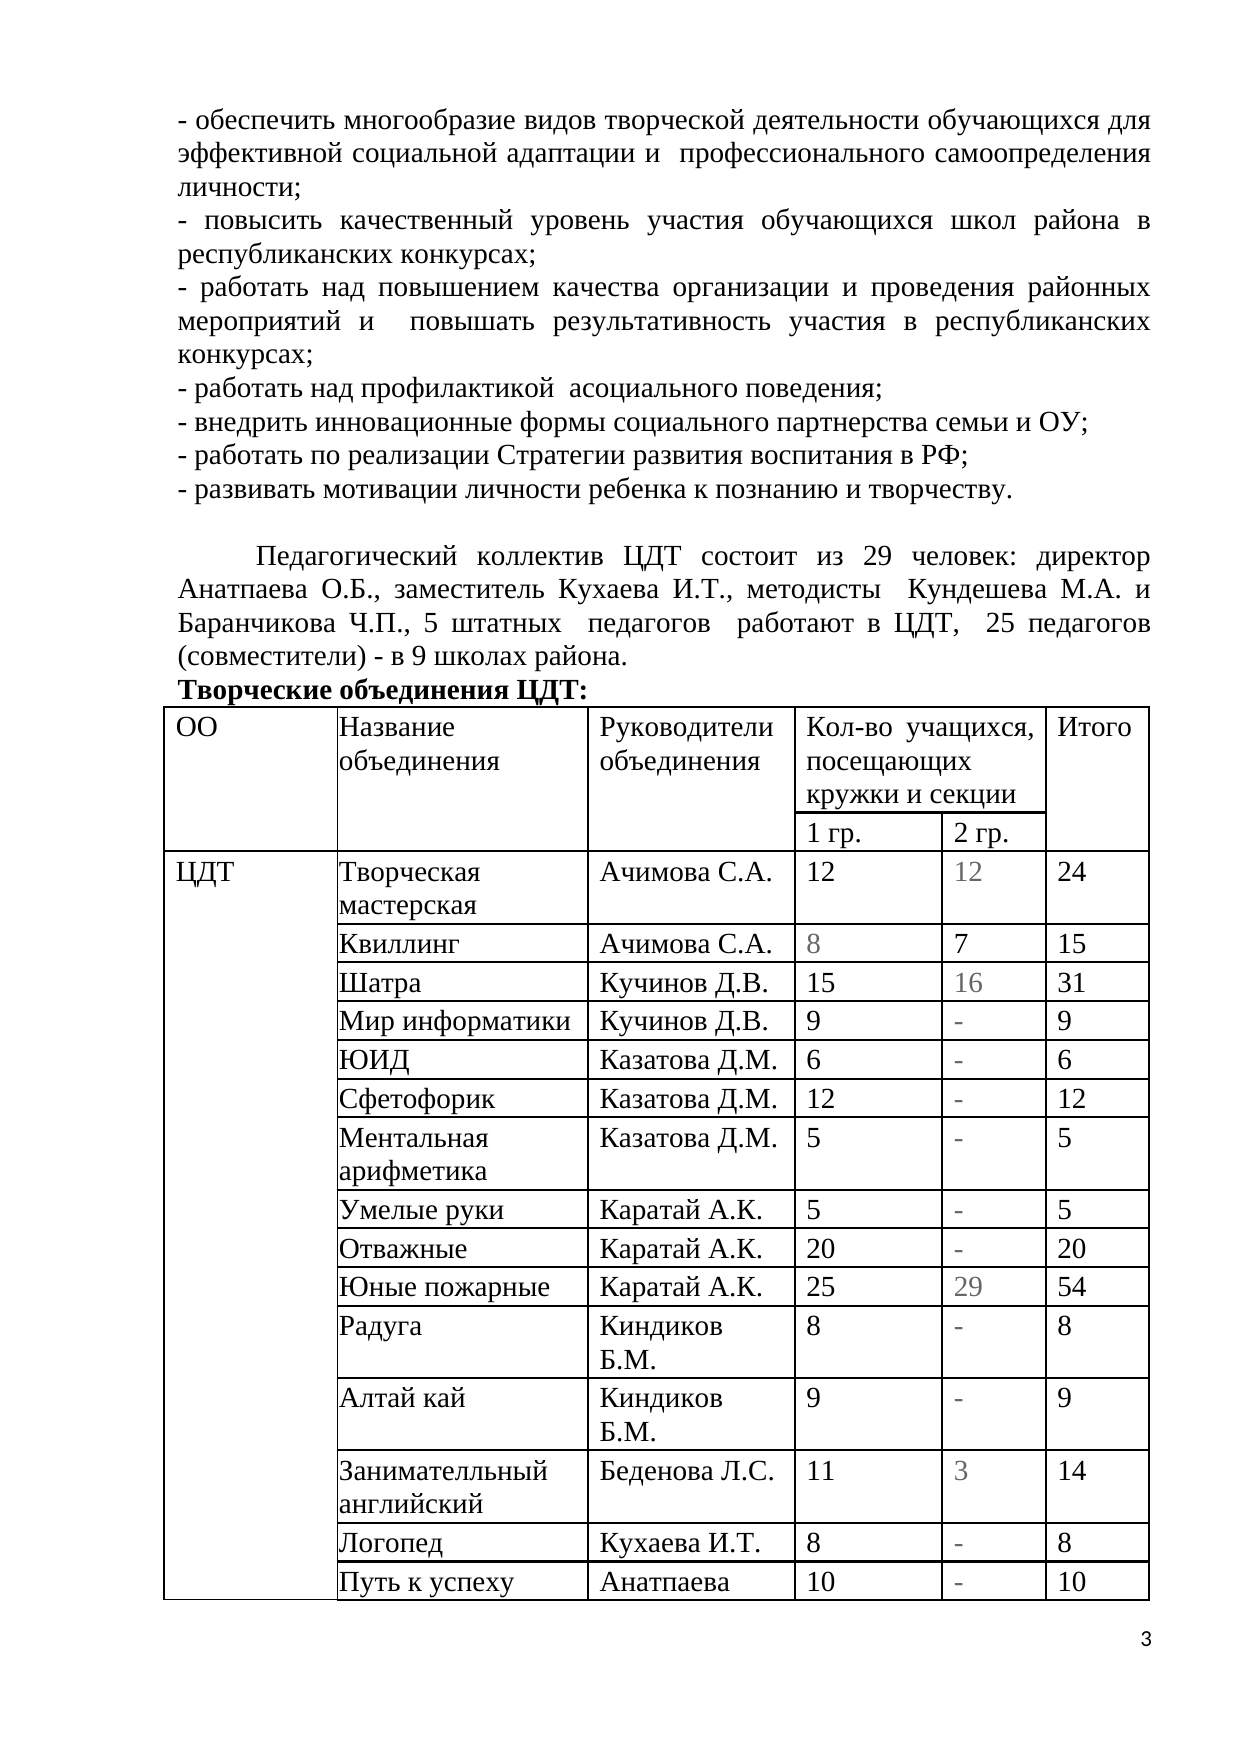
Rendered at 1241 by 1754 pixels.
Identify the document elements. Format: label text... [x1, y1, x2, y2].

table_cell Каратай А.К. [589, 1229, 794, 1266]
table_cell Алтай кай [338, 1379, 587, 1449]
text - работать над повышением качества организации и проведения районных мероприятий и повышать результативность участия в республиканских конкурсах; [177, 269, 1152, 370]
table_cell 1 гр. [796, 814, 941, 850]
table_cell Киндиков Б.М. [589, 1379, 794, 1449]
table_cell Отважные [338, 1229, 587, 1266]
table_cell 54 [1047, 1268, 1148, 1305]
table_cell - [943, 1080, 1045, 1116]
table_cell Казатова Д.М. [589, 1080, 794, 1116]
table_cell - [943, 1229, 1045, 1266]
table_cell Творческая мастерская [338, 852, 587, 922]
table_cell 20 [796, 1229, 941, 1266]
table_cell 5 [1047, 1191, 1148, 1227]
table_cell 12 [1047, 1080, 1148, 1116]
text - обеспечить многообразие видов творческой деятельности обучающихся для эффективной социальной адаптации и профессионального самоопределения личности; [177, 102, 1152, 202]
table_cell Путь к успеху [338, 1563, 587, 1599]
table_cell Казатова Д.М. [589, 1041, 794, 1077]
table_cell Сфетофорик [338, 1080, 587, 1116]
table_cell 15 [796, 963, 941, 1000]
text Творческие объединения ЦДТ: [177, 672, 1152, 706]
table_header Кол-во учащихся, посещающих кружки и секции [796, 708, 1045, 811]
table_cell - [943, 1307, 1045, 1377]
table_cell - [943, 1002, 1045, 1039]
table_cell Ачимова С.А. [589, 925, 794, 961]
table_cell 8 [796, 1524, 941, 1560]
table_cell 9 [796, 1379, 941, 1449]
table_cell 14 [1047, 1451, 1148, 1522]
table_cell - [943, 1563, 1045, 1599]
table_cell 8 [1047, 1307, 1148, 1377]
table_cell ЦДТ [165, 852, 337, 1599]
table_cell 29 [943, 1268, 1045, 1305]
table_cell 6 [796, 1041, 941, 1077]
table_cell Анатпаева О.Б. [589, 1563, 794, 1599]
table_cell Кухаева И.Т. [589, 1524, 794, 1560]
table_cell Умелые руки [338, 1191, 587, 1227]
table_header Руководители объединения [589, 708, 794, 850]
table_cell 9 [1047, 1002, 1148, 1039]
table_cell 3 [943, 1451, 1045, 1522]
table_cell 9 [796, 1002, 941, 1039]
table_cell 10 [1047, 1563, 1148, 1599]
table_cell 12 [943, 852, 1045, 922]
table_cell Мир информатики [338, 1002, 587, 1039]
table_cell - [943, 1379, 1045, 1449]
table_cell Квиллинг [338, 925, 587, 961]
table_cell 12 [796, 1080, 941, 1116]
table_cell 16 [943, 963, 1045, 1000]
table_header Название объединения [338, 708, 587, 850]
table_cell Кучинов Д.В. [589, 1002, 794, 1039]
table_cell Каратай А.К. [589, 1191, 794, 1227]
table_cell - [943, 1191, 1045, 1227]
table_cell Радуга [338, 1307, 587, 1377]
table_cell 12 [796, 852, 941, 922]
text - внедрить инновационные формы социального партнерства семьи и ОУ; [177, 404, 1152, 437]
table_cell 9 [1047, 1379, 1148, 1449]
table_cell 10 [796, 1563, 941, 1599]
text - работать по реализации Стратегии развития воспитания в РФ; [177, 437, 1152, 471]
table_cell 7 [943, 925, 1045, 961]
table_cell 20 [1047, 1229, 1148, 1266]
text - работать над профилактикой асоциального поведения; [177, 370, 1152, 404]
table_cell Юные пожарные [338, 1268, 587, 1305]
table_cell Казатова Д.М. [589, 1118, 794, 1188]
table_cell 5 [796, 1191, 941, 1227]
table_cell 5 [796, 1118, 941, 1188]
table_cell 31 [1047, 963, 1148, 1000]
text Педагогический коллектив ЦДТ состоит из 29 человек: директор Анатпаева О.Б., заместитель Кухаева И.Т., методисты Кундешева М.А. и Баранчикова Ч.П., 5 штатных педагогов работают в ЦДТ, 25 педагогов (совместители) - в 9 школах района. [177, 538, 1152, 672]
table_cell 15 [1047, 925, 1148, 961]
table_cell 2 гр. [943, 814, 1045, 850]
table_cell 6 [1047, 1041, 1148, 1077]
table_header ОО [165, 708, 337, 850]
table_cell Ментальная арифметика [338, 1118, 587, 1188]
table_cell Каратай А.К. [589, 1268, 794, 1305]
table_cell 5 [1047, 1118, 1148, 1188]
table_cell 24 [1047, 852, 1148, 922]
table_cell 11 [796, 1451, 941, 1522]
table_cell 25 [796, 1268, 941, 1305]
table_cell - [943, 1041, 1045, 1077]
table_cell - [943, 1524, 1045, 1560]
table_cell 8 [796, 925, 941, 961]
table_cell Шатра [338, 963, 587, 1000]
table_cell 8 [796, 1307, 941, 1377]
table_cell 8 [1047, 1524, 1148, 1560]
table_cell - [943, 1118, 1045, 1188]
table_cell Кучинов Д.В. [589, 963, 794, 1000]
table_cell ЮИД [338, 1041, 587, 1077]
table_cell Занимателльный английский [338, 1451, 587, 1522]
text - развивать мотивации личности ребенка к познанию и творчеству. [177, 471, 1152, 504]
table_cell Киндиков Б.М. [589, 1307, 794, 1377]
table_cell Беденова Л.С. [589, 1451, 794, 1522]
table_cell Ачимова С.А. [589, 852, 794, 922]
table_cell Логопед [338, 1524, 587, 1560]
table_header Итого [1047, 708, 1148, 850]
text - повысить качественный уровень участия обучающихся школ района в республиканских конкурсах; [177, 202, 1152, 269]
